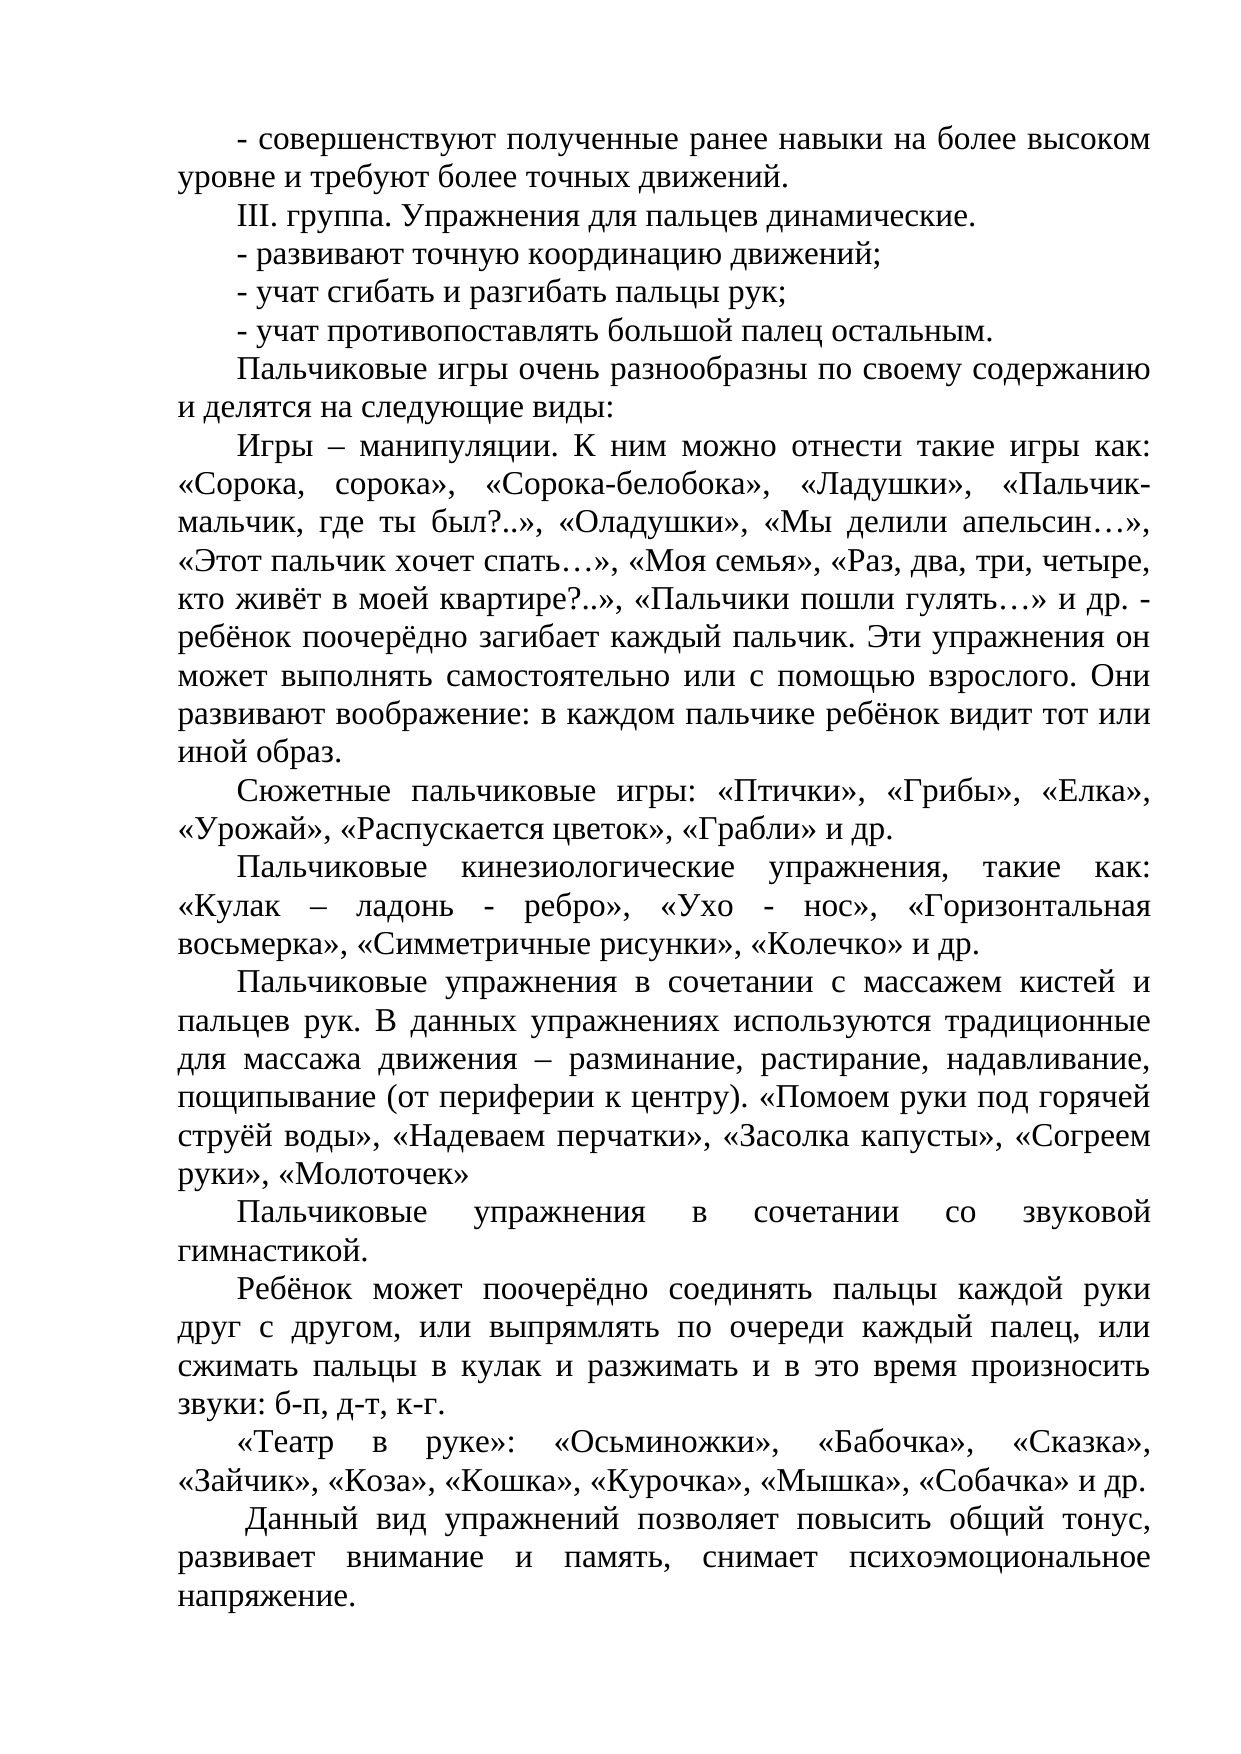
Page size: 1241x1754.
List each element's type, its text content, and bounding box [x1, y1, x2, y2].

text - развивают точную координацию движений; [177, 233, 1152, 271]
text Игры – манипуляции. К ним можно отнести такие игры как: «Сорока, сорока», «Сорока-белобока», «Ладушки», «Пальчик-мальчик, где ты был?..», «Оладушки», «Мы делили апельсин…», «Этот пальчик хочет спать…», «Моя семья», «Раз, два, три, четыре, кто живёт в моей квартире?..», «Пальчики пошли гулять…» и др. - ребёнок поочерёдно загибает каждый пальчик. Эти упражнения он может выполнять самостоятельно или с помощью взрослого. Они развивают воображение: в каждом пальчике ребёнок видит тот или иной образ. [177, 425, 1152, 770]
text Пальчиковые упражнения в сочетании с массажем кистей и пальцев рук. В данных упражнениях используются традиционные для массажа движения – разминание, растирание, надавливание, пощипывание (от периферии к центру). «Помоем руки под горячей струёй воды», «Надеваем перчатки», «Засолка капусты», «Согреем руки», «Молоточек» [177, 961, 1152, 1191]
text Данный вид упражнений позволяет повысить общий тонус, развивает внимание и память, снимает психоэмоциональное напряжение. [177, 1498, 1152, 1613]
text - учат сгибать и разгибать пальцы рук; [177, 271, 1152, 310]
text - учат противопоставлять большой палец остальным. [177, 310, 1152, 348]
text Ребёнок может поочерёдно соединять пальцы каждой руки друг с другом, или выпрямлять по очереди каждый палец, или сжимать пальцы в кулак и разжимать и в это время произносить звуки: б-п, д-т, к-г. [177, 1268, 1152, 1421]
text III. группа. Упражнения для пальцев динамические. [177, 195, 1152, 233]
text Сюжетные пальчиковые игры: «Птички», «Грибы», «Елка», «Урожай», «Распускается цветок», «Грабли» и др. [177, 770, 1152, 846]
text Пальчиковые игры очень разнообразны по своему содержанию и делятся на следующие виды: [177, 348, 1152, 425]
text «Театр в руке»: «Осьминожки», «Бабочка», «Сказка», «Зайчик», «Коза», «Кошка», «Курочка», «Мышка», «Собачка» и др. [177, 1421, 1152, 1498]
text - совершенствуют полученные ранее навыки на более высоком уровне и требуют более точных движений. [177, 118, 1152, 195]
text Пальчиковые упражнения в сочетании со звуковой гимнастикой. [177, 1191, 1152, 1268]
text Пальчиковые кинезиологические упражнения, такие как: «Кулак – ладонь - ребро», «Ухо - нос», «Горизонтальная восьмерка», «Симметричные рисунки», «Колечко» и др. [177, 846, 1152, 961]
